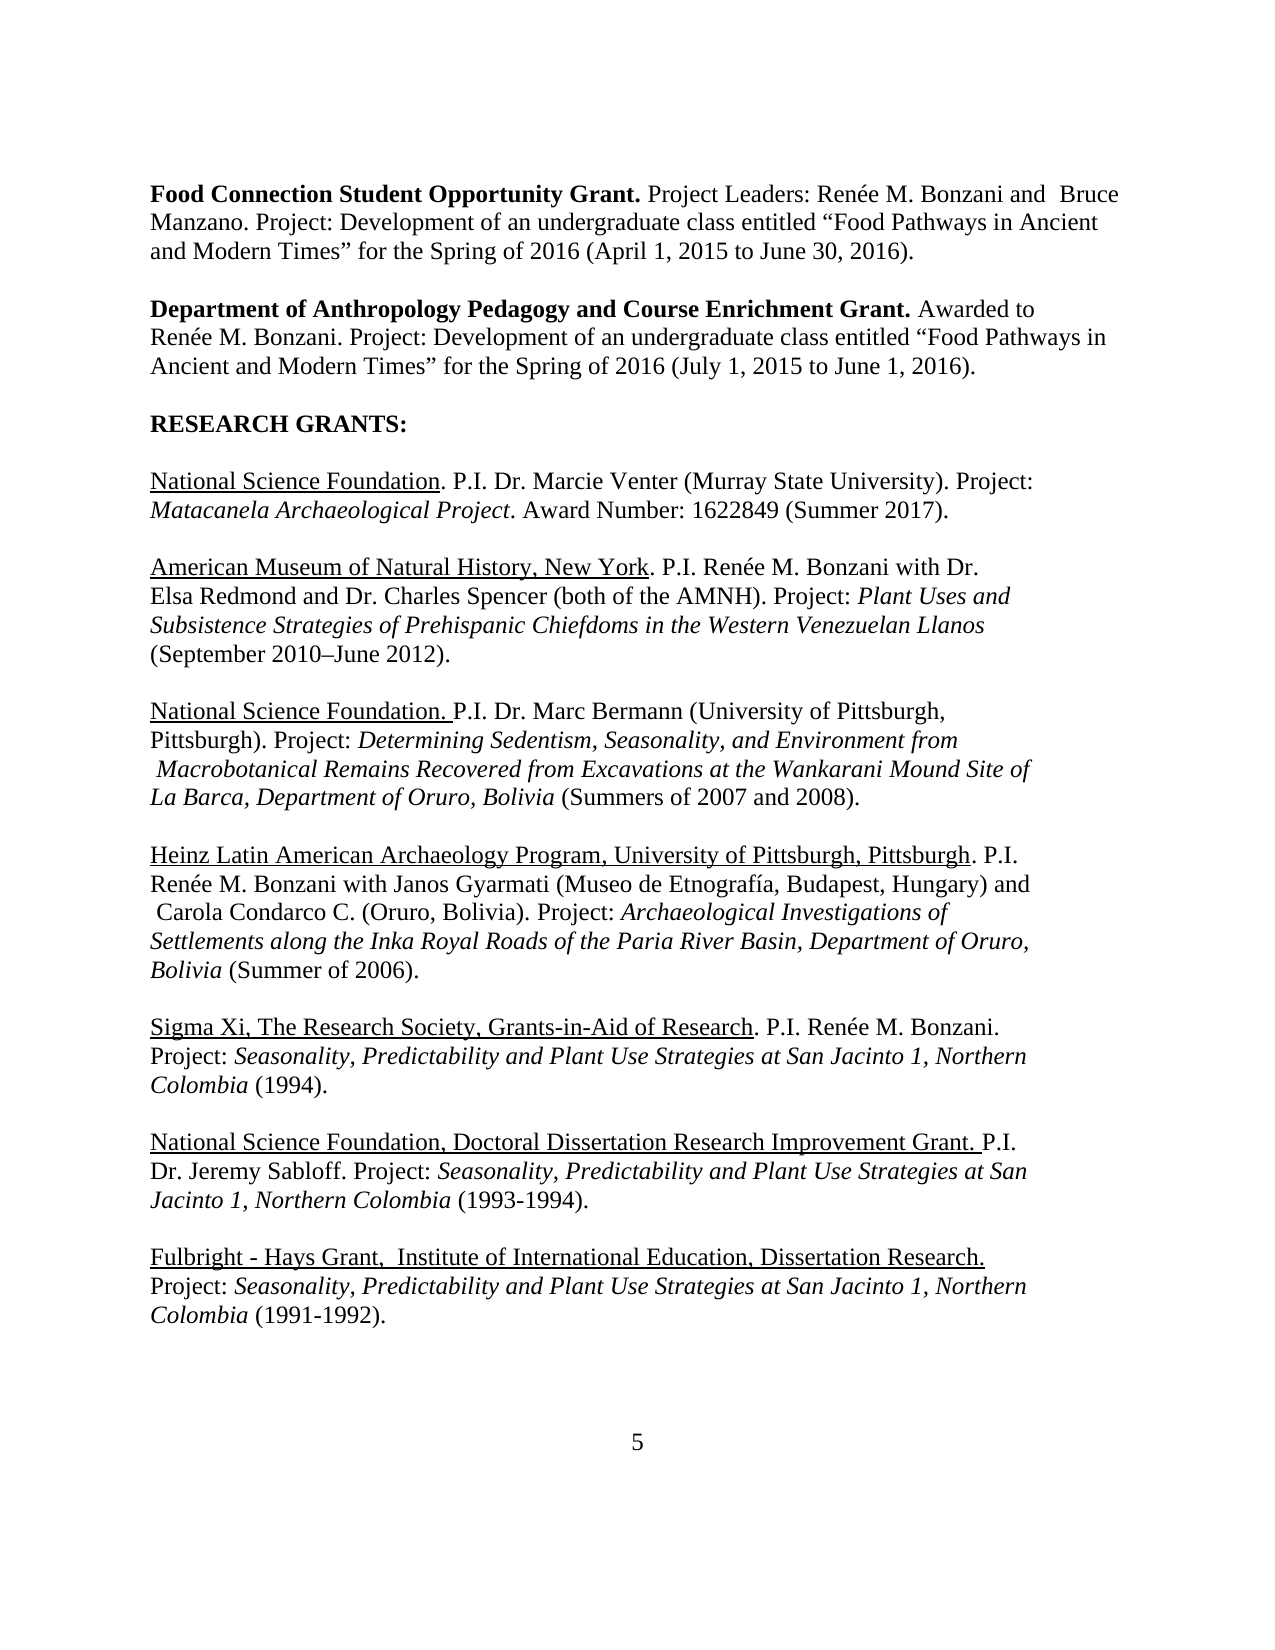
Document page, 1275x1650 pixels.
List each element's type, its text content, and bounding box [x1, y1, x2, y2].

text Colombia (1991-1992). [150, 1300, 1125, 1329]
text Food Connection Student Opportunity Grant. Project Leaders: Renée M. Bonzani and Bruce Manzano. Project: Development of an undergraduate class entitled “Food Pathways in Ancient and Modern Times” for the Spring of 2016 (April 1, 2015 to June 30, 2016). [150, 179, 1125, 265]
text (September 2010–June 2012). [150, 639, 1125, 667]
text Carola Condarco C. (Oruro, Bolivia). Project: Archaeological Investigations of [150, 897, 1125, 926]
text Jacinto 1, Northern Colombia (1993-1994). [150, 1185, 1125, 1214]
text National Science Foundation. P.I. Dr. Marc Bermann (University of Pittsburgh, [150, 696, 1125, 725]
text Fulbright - Hays Grant, Institute of International Education, Dissertation Research. [150, 1242, 1125, 1271]
text Heinz Latin American Archaeology Program, University of Pittsburgh, Pittsburgh. P.I. [150, 840, 1125, 869]
text Project: Seasonality, Predictability and Plant Use Strategies at San Jacinto 1, Northern [150, 1271, 1125, 1300]
text La Barca, Department of Oruro, Bolivia (Summers of 2007 and 2008). [150, 782, 1125, 811]
text Department of Anthropology Pedagogy and Course Enrichment Grant. Awarded to [150, 294, 1125, 322]
text American Museum of Natural History, New York. P.I. Renée M. Bonzani with Dr. [150, 552, 1125, 581]
text National Science Foundation, Doctoral Dissertation Research Improvement Grant. P.I. [150, 1127, 1125, 1156]
text Elsa Redmond and Dr. Charles Spencer (both of the AMNH). Project: Plant Uses and Subsistence Strategies of Prehispanic Chiefdoms in the Western Venezuelan Llanos [150, 581, 1125, 639]
text Bolivia (Summer of 2006). [150, 955, 1125, 984]
text Renée M. Bonzani with Janos Gyarmati (Museo de Etnografía, Budapest, Hungary) and [150, 869, 1125, 897]
text Settlements along the Inka Royal Roads of the Paria River Basin, Department of Oruro, [150, 926, 1125, 955]
text Macrobotanical Remains Recovered from Excavations at the Wankarani Mound Site of [150, 754, 1125, 782]
text Sigma Xi, The Research Society, Grants-in-Aid of Research. P.I. Renée M. Bonzani. [150, 1012, 1125, 1041]
text Pittsburgh). Project: Determining Sedentism, Seasonality, and Environment from [150, 725, 1125, 754]
text Renée M. Bonzani. Project: Development of an undergraduate class entitled “Food Pathways in Ancient and Modern Times” for the Spring of 2016 (July 1, 2015 to June 1, 2016). [150, 322, 1125, 380]
text Project: Seasonality, Predictability and Plant Use Strategies at San Jacinto 1, Northern [150, 1041, 1125, 1070]
text RESEARCH GRANTS: [150, 409, 1125, 437]
text Dr. Jeremy Sabloff. Project: Seasonality, Predictability and Plant Use Strategies at San [150, 1156, 1125, 1185]
text Colombia (1994). [150, 1070, 1125, 1099]
text National Science Foundation. P.I. Dr. Marcie Venter (Murray State University). Project: Matacanela Archaeological Project. Award Number: 1622849 (Summer 2017). [150, 466, 1125, 524]
